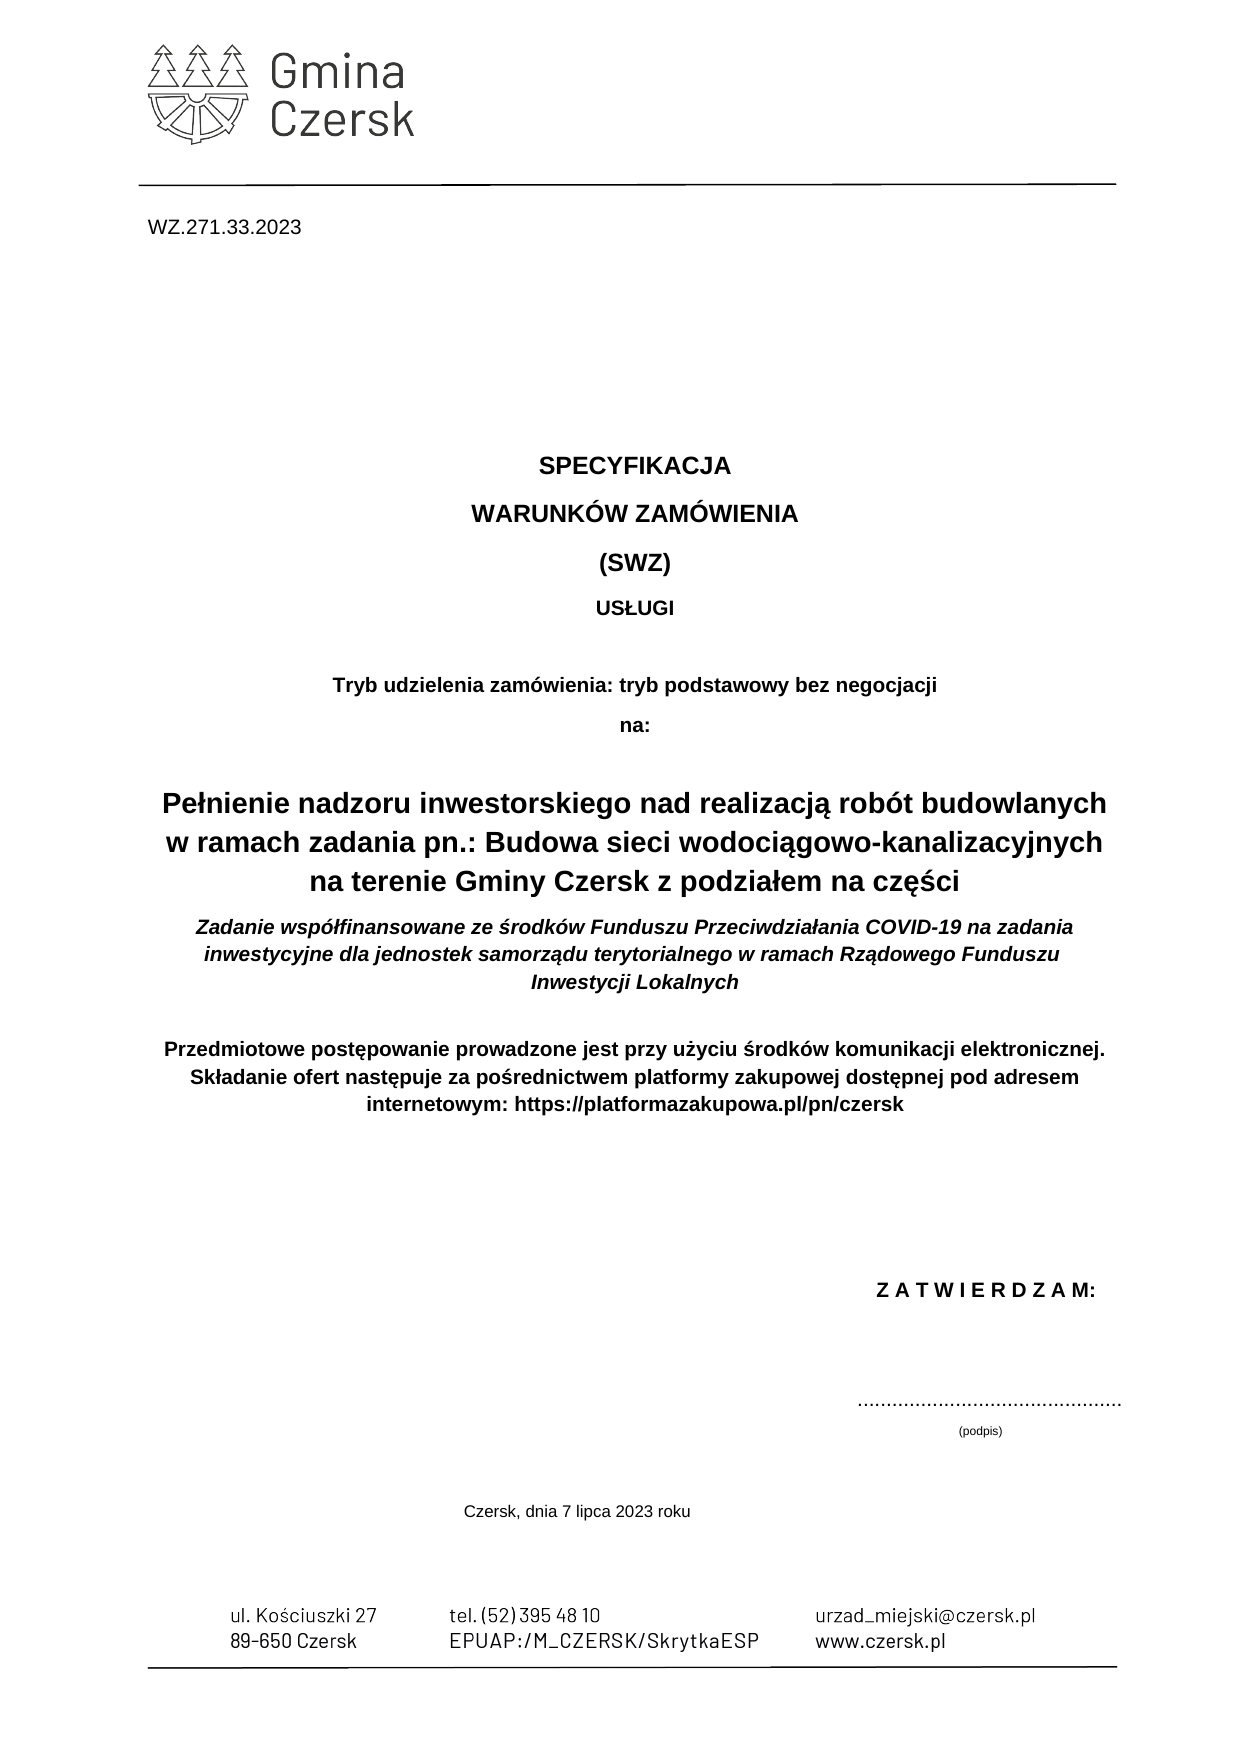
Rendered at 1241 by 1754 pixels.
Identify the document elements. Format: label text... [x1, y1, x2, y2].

text WZ.271.33.2023 [148, 215, 1122, 239]
text Tryb udzielenia zamówienia: tryb podstawowy bez negocjacji [148, 673, 1122, 697]
text na: [148, 713, 1122, 770]
text Pełnienie nadzoru inwestorskiego nad realizacją robót budowlanych w ramach zadania pn.: Budowa sieci wodociągowo-kanalizacyjnych na terenie Gminy Czersk z podziałem na części [148, 786, 1122, 897]
text USŁUGI [148, 596, 1122, 620]
text WARUNKÓW ZAMÓWIENIA [148, 499, 1122, 528]
picture [147, 1601, 1123, 1669]
text Przedmiotowe postępowanie prowadzone jest przy użyciu środków komunikacji elektronicznej. Składanie ofert następuje za pośrednictwem platformy zakupowej dostępnej pod adresem internetowym: https://platformazakupowa.pl/pn/czersk [148, 1037, 1122, 1116]
text Zadanie współfinansowane ze środków Funduszu Przeciwdziałania COVID-19 na zadania inwestycyjne dla jednostek samorządu terytorialnego w ramach Rządowego Funduszu Inwestycji Lokalnych [148, 914, 1122, 993]
text (podpis) [448, 1424, 1002, 1448]
text Z A T W I E R D Z A M: [448, 1278, 1096, 1302]
text Czersk, dnia 7 lipca 2023 roku [148, 1501, 1002, 1535]
text .............................................. [448, 1387, 1133, 1411]
text (SWZ) [148, 548, 1122, 577]
text SPECYFIKACJA [148, 451, 1122, 480]
picture [147, 44, 414, 145]
